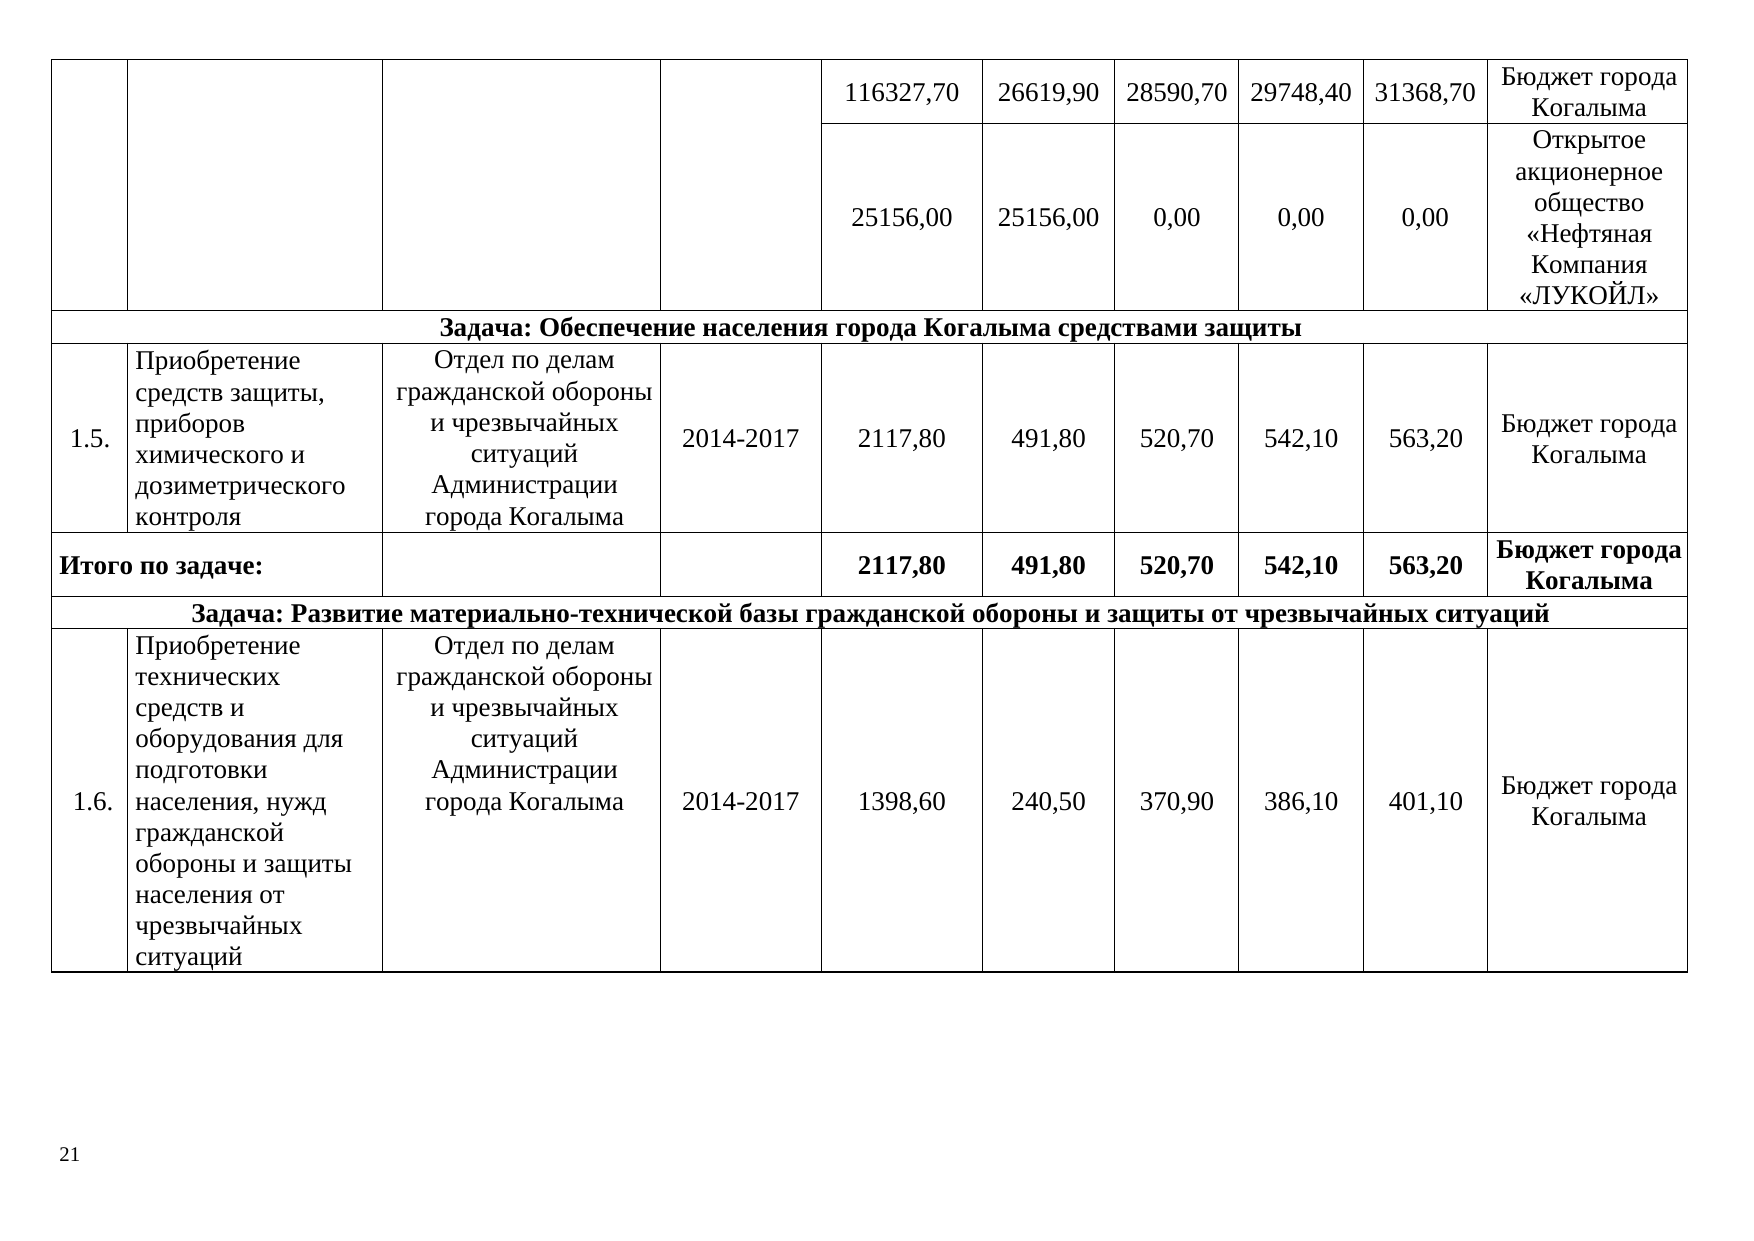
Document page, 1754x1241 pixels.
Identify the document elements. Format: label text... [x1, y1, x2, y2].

table_header 28590,70 [1115, 60, 1238, 122]
table_cell Отдел по делам гражданской обороны и чрезвычайных ситуаций Администрации города Когалыма [383, 629, 660, 971]
table_cell 2014-2017 [661, 629, 821, 971]
table_cell Приобретение технических средств и оборудования для подготовки населения, нужд гражданской обороны и защиты населения от чрезвычайных ситуаций [128, 629, 382, 971]
table_cell [383, 533, 660, 596]
table_cell 386,10 [1239, 629, 1363, 971]
table_cell 2014-2017 [661, 344, 821, 532]
table_cell Итого по задаче: [52, 533, 382, 596]
table_cell 2117,80 [822, 344, 982, 532]
table_header [383, 60, 660, 310]
table_cell 520,70 [1115, 344, 1238, 532]
table_cell 240,50 [983, 629, 1114, 971]
table_header [661, 60, 821, 310]
table_cell 25156,00 [983, 124, 1114, 310]
table_cell [661, 533, 821, 596]
table_cell 563,20 [1364, 533, 1487, 596]
table_cell Бюджет города Когалыма [1488, 533, 1687, 596]
table_cell 1398,60 [822, 629, 982, 971]
table_cell 370,90 [1115, 629, 1238, 971]
table_cell 542,10 [1239, 533, 1363, 596]
table_cell 491,80 [983, 533, 1114, 596]
table_cell 563,20 [1364, 344, 1487, 532]
table_cell Задача: Развитие материально-технической базы гражданской обороны и защиты от чрезвычайных ситуаций [52, 597, 1687, 628]
table_cell 2117,80 [822, 533, 982, 596]
table_cell 520,70 [1115, 533, 1238, 596]
table_cell 25156,00 [822, 124, 982, 310]
table_cell Бюджет города Когалыма [1488, 629, 1687, 971]
table_cell 542,10 [1239, 344, 1363, 532]
table_header 26619,90 [983, 60, 1114, 122]
table_cell 0,00 [1115, 124, 1238, 310]
table_cell Задача: Обеспечение населения города Когалыма средствами защиты [52, 311, 1687, 342]
table_cell 0,00 [1364, 124, 1487, 310]
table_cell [1488, 124, 1687, 310]
table_header [52, 60, 127, 310]
table_cell Бюджет города Когалыма [1488, 344, 1687, 532]
table_cell Отдел по делам гражданской обороны и чрезвычайных ситуаций Администрации города Когалыма [383, 344, 660, 532]
table_header [128, 60, 382, 310]
table_cell 0,00 [1239, 124, 1363, 310]
table_header Бюджет города Когалыма [1488, 60, 1687, 122]
table_cell 491,80 [983, 344, 1114, 532]
table_header 31368,70 [1364, 60, 1487, 122]
table_cell 1.5. [52, 344, 127, 532]
table_cell 401,10 [1364, 629, 1487, 971]
table_header 29748,40 [1239, 60, 1363, 122]
table_cell 1.6. [52, 629, 127, 971]
table_header 116327,70 [822, 60, 982, 122]
table_cell Приобретение средств защиты, приборов химического и дозиметрического контроля [128, 344, 382, 532]
